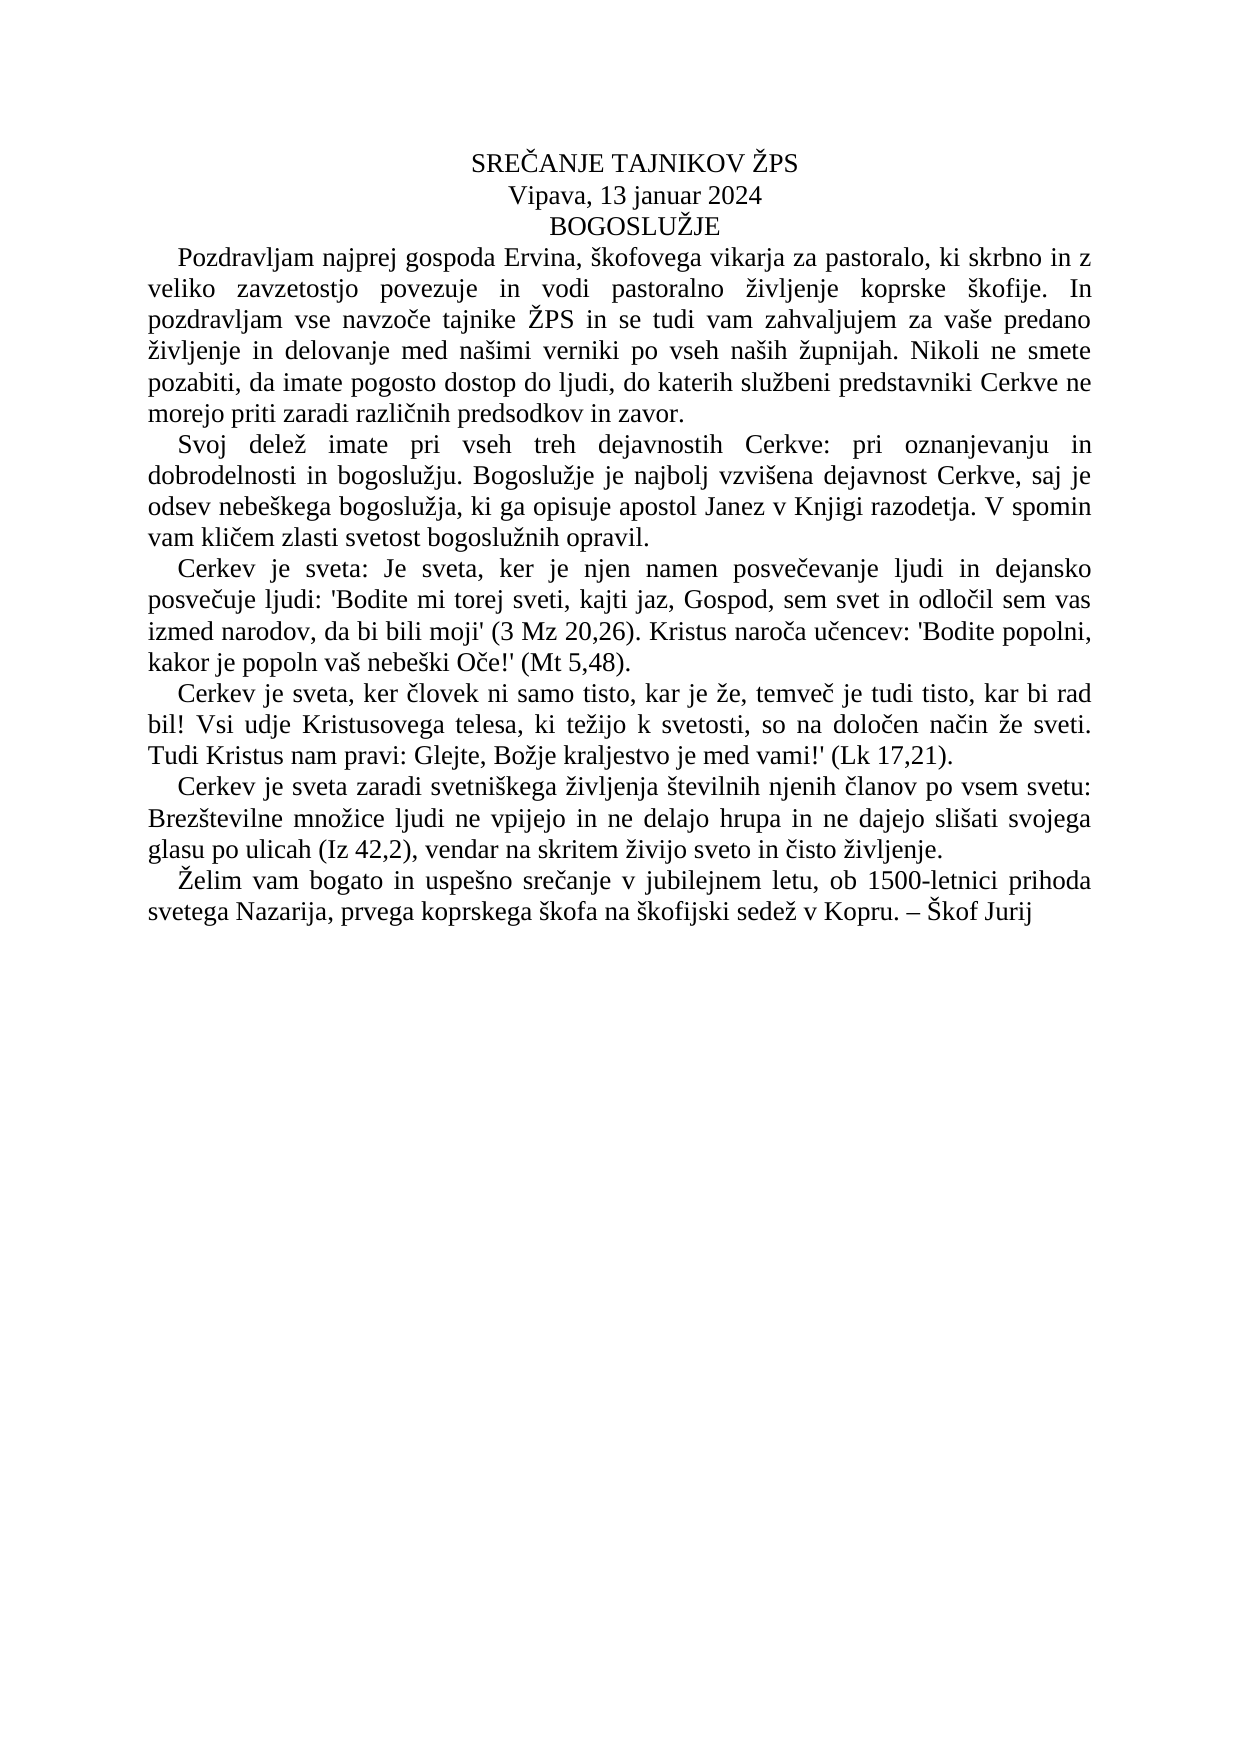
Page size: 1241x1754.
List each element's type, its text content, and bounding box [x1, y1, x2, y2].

text Pozdravljam najprej gospoda Ervina, škofovega vikarja za pastoralo, ki skrbno in z veliko zavzetostjo povezuje in vodi pastoralno življenje koprske škofije. In pozdravljam vse navzoče tajnike ŽPS in se tudi vam zahvaljujem za vaše predano življenje in delovanje med našimi verniki po vseh naših župnijah. Nikoli ne smete pozabiti, da imate pogosto dostop do ljudi, do katerih službeni predstavniki Cerkve ne morejo priti zaradi različnih predsodkov in zavor. [148, 241, 1093, 428]
text Cerkev je sveta, ker človek ni samo tisto, kar je že, temveč je tudi tisto, kar bi rad bil! Vsi udje Kristusovega telesa, ki težijo k svetosti, so na določen način že sveti. Tudi Kristus nam pravi: Glejte, Božje kraljestvo je med vami!' (Lk 17,21). [148, 677, 1093, 771]
text BOGOSLUŽJE [148, 210, 1093, 241]
text Svoj delež imate pri vseh treh dejavnostih Cerkve: pri oznanjevanju in dobrodelnosti in bogoslužju. Bogoslužje je najbolj vzvišena dejavnost Cerkve, saj je odsev nebeškega bogoslužja, ki ga opisuje apostol Janez v Knjigi razodetja. V spomin vam kličem zlasti svetost bogoslužnih opravil. [148, 428, 1093, 552]
text Želim vam bogato in uspešno srečanje v jubilejnem letu, ob 1500-letnici prihoda svetega Nazarija, prvega koprskega škofa na škofijski sedež v Kopru. – Škof Jurij [148, 864, 1093, 926]
text Cerkev je sveta zaradi svetniškega življenja številnih njenih članov po vsem svetu: Brezštevilne množice ljudi ne vpijejo in ne delajo hrupa in ne dajejo slišati svojega glasu po ulicah (Iz 42,2), vendar na skritem živijo sveto in čisto življenje. [148, 771, 1093, 864]
text Cerkev je sveta: Je sveta, ker je njen namen posvečevanje ljudi in dejansko posvečuje ljudi: 'Bodite mi torej sveti, kajti jaz, Gospod, sem svet in odločil sem vas izmed narodov, da bi bili moji' (3 Mz 20,26). Kristus naroča učencev: 'Bodite popolni, kakor je popoln vaš nebeški Oče!' (Mt 5,48). [148, 552, 1093, 677]
text Vipava, 13 januar 2024 [148, 179, 1093, 210]
text SREČANJE TAJNIKOV ŽPS [148, 148, 1093, 179]
